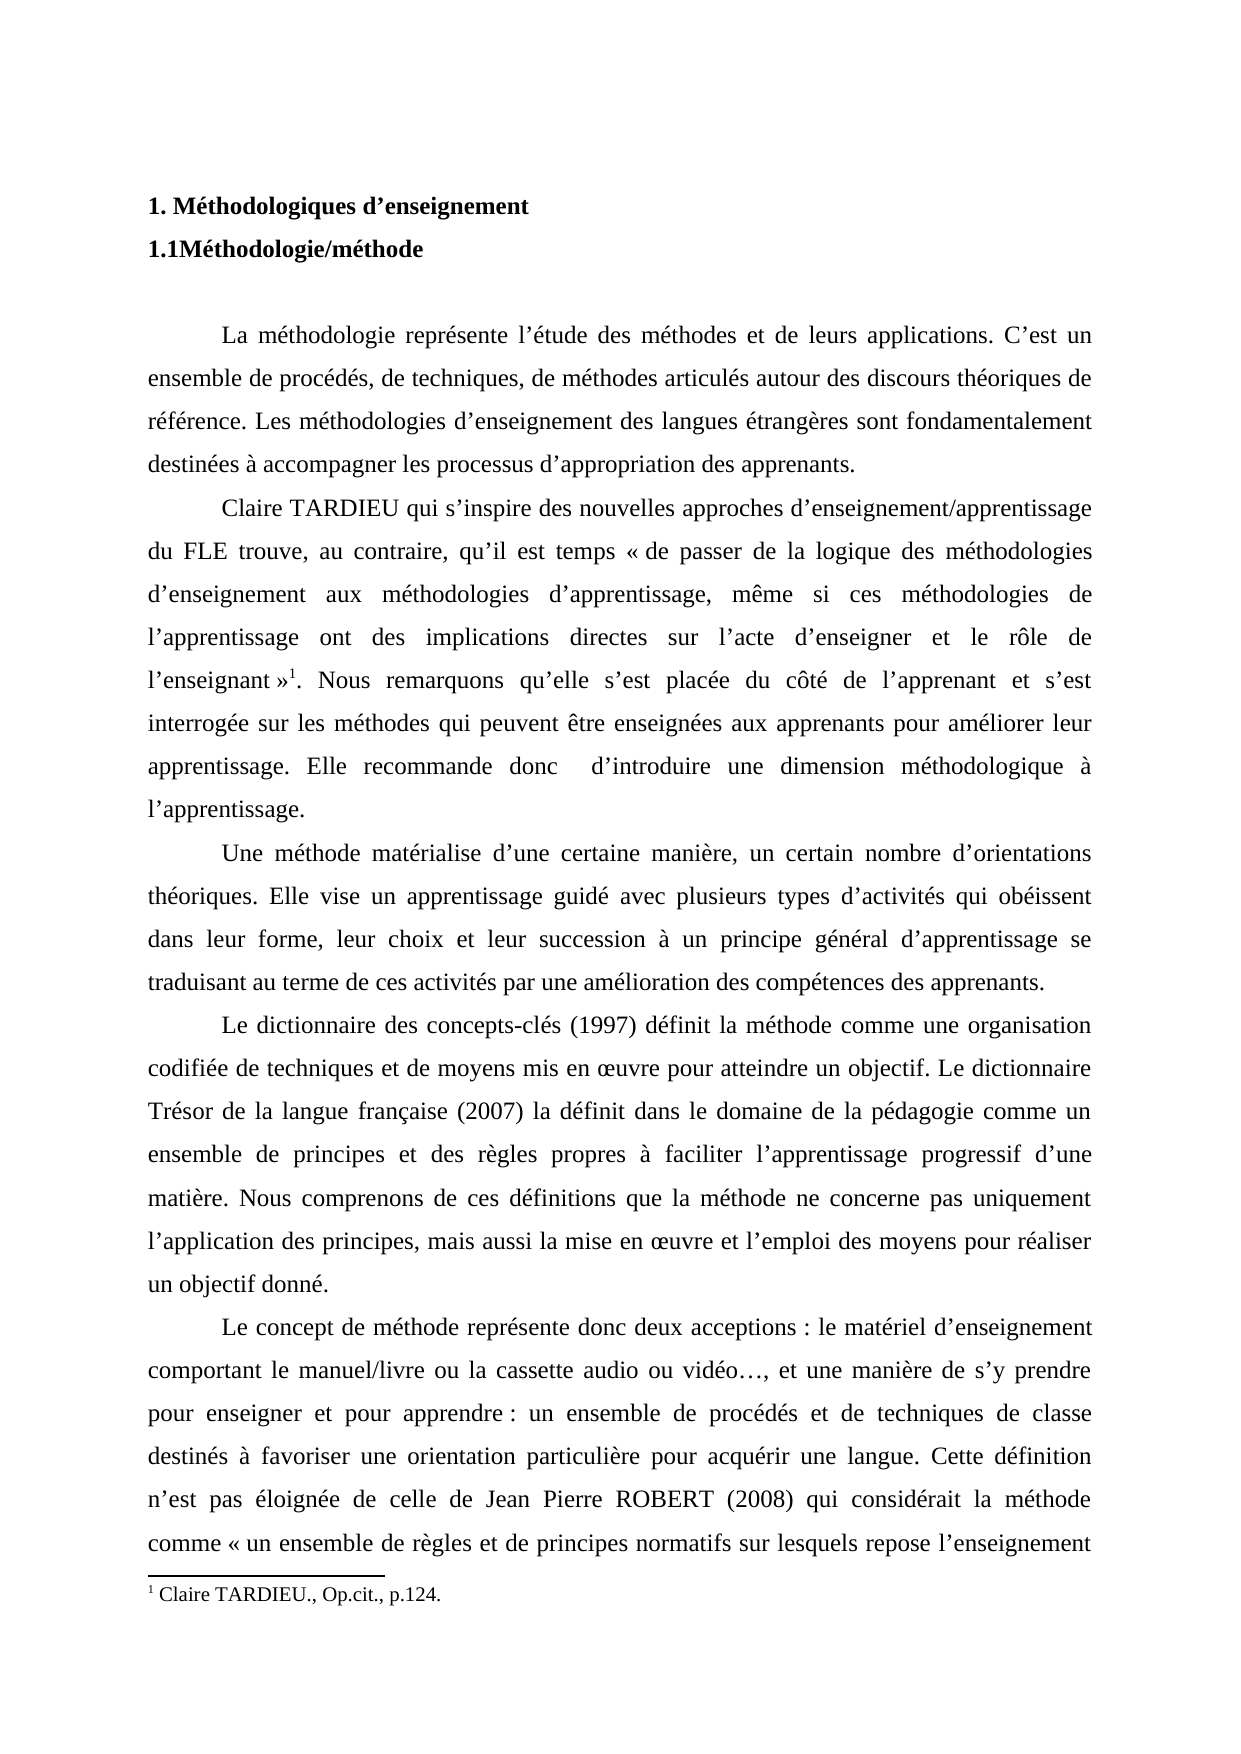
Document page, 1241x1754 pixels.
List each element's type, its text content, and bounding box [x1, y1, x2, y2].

text 1. Méthodologiques d’enseignement [148, 191, 1093, 219]
text Une méthode matérialise d’une certaine manière, un certain nombre d’orientations théoriques. Elle vise un apprentissage guidé avec plusieurs types d’activités qui obéissent dans leur forme, leur choix et leur succession à un principe général d’apprentissage se traduisant au terme de ces activités par une amélioration des compétences des apprenants. [148, 838, 1093, 996]
text Le dictionnaire des concepts-clés (1997) définit la méthode comme une organisation codifiée de techniques et de moyens mis en œuvre pour atteindre un objectif. Le dictionnaire Trésor de la langue française (2007) la définit dans le domaine de la pédagogie comme un ensemble de principes et des règles propres à faciliter l’apprentissage progressif d’une matière. Nous comprenons de ces définitions que la méthode ne concerne pas uniquement l’application des principes, mais aussi la mise en œuvre et l’emploi des moyens pour réaliser un objectif donné. [148, 1010, 1093, 1298]
text Claire TARDIEU qui s’inspire des nouvelles approches d’enseignement/apprentissage du FLE trouve, au contraire, qu’il est temps « de passer de la logique des méthodologies d’enseignement aux méthodologies d’apprentissage, même si ces méthodologies de l’apprentissage ont des implications directes sur l’acte d’enseigner et le rôle de l’enseignant ». Nous remarquons qu’elle s’est placée du côté de l’apprenant et s’est interrogée sur les méthodes qui peuvent être enseignées aux apprenants pour améliorer leur apprentissage. Elle recommande donc d’introduire une dimension méthodologique à l’apprentissage. [148, 493, 1093, 823]
text La méthodologie représente l’étude des méthodes et de leurs applications. C’est un ensemble de procédés, de techniques, de méthodes articulés autour des discours théoriques de référence. Les méthodologies d’enseignement des langues étrangères sont fondamentalement destinées à accompagner les processus d’appropriation des apprenants. [148, 320, 1093, 478]
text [148, 1312, 1093, 1556]
text 1.1Méthodologie/méthode [148, 234, 1093, 263]
